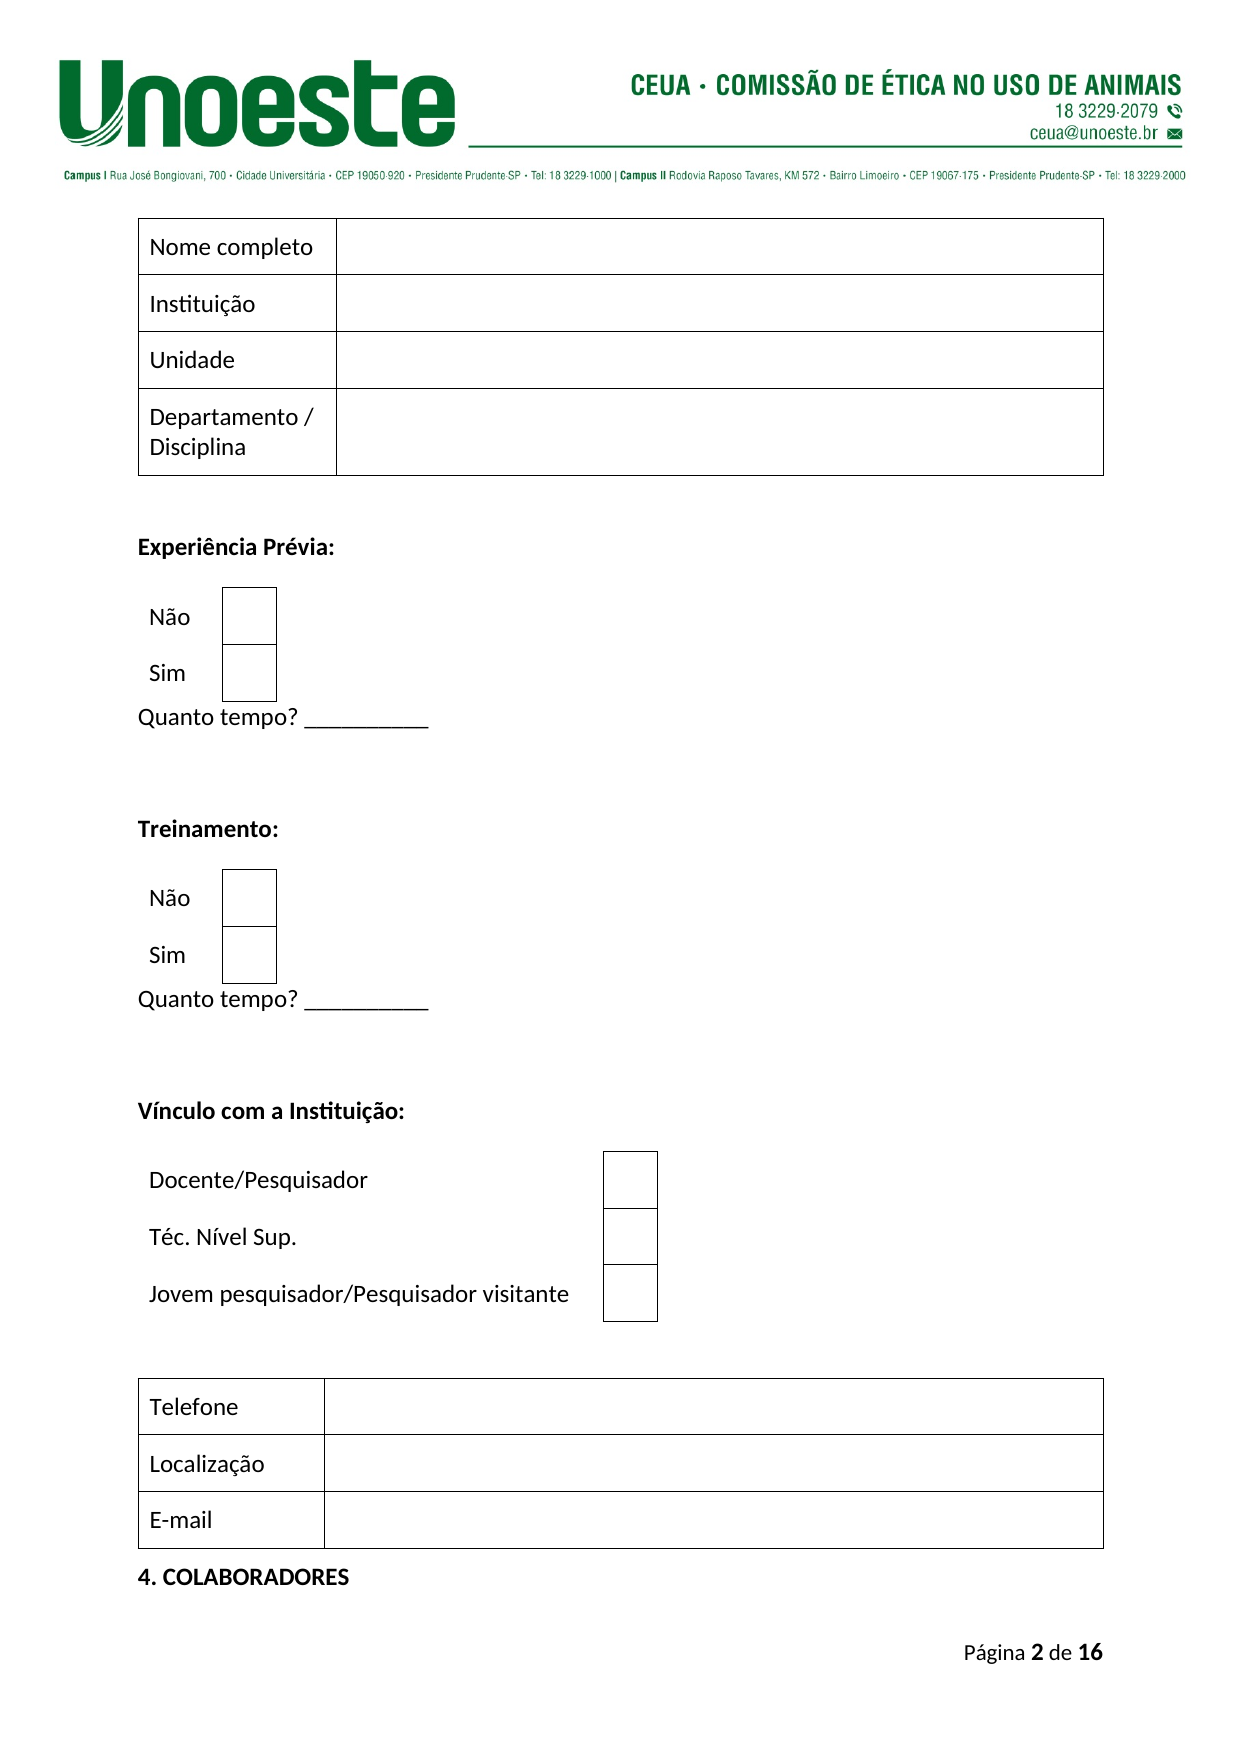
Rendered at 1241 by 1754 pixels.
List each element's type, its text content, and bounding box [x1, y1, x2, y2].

table_cell [325, 1492, 1103, 1547]
table_header Docente/Pesquisador [138, 1151, 603, 1208]
text Quanto tempo? __________ [138, 702, 1103, 732]
table_cell [337, 389, 1103, 474]
table_cell [604, 1265, 657, 1321]
table_header [337, 219, 1103, 274]
text Experiência Prévia: [138, 531, 1103, 562]
table_cell Localização [139, 1435, 324, 1491]
text 4. COLABORADORES [138, 1561, 1103, 1592]
text Vínculo com a Instituição: [138, 1095, 1103, 1126]
table_header [223, 588, 276, 644]
text Quanto tempo? __________ [138, 983, 1103, 1014]
table_header Nome completo [139, 219, 336, 274]
table_header [604, 1152, 657, 1208]
table_cell [337, 332, 1103, 387]
table_cell Instituição [139, 275, 336, 331]
table_cell [604, 1209, 657, 1264]
table_cell Téc. Nível Sup. [138, 1208, 603, 1264]
table_cell [223, 927, 276, 982]
table_cell [325, 1435, 1103, 1491]
table_header Não [138, 587, 222, 644]
table_cell E-mail [139, 1492, 324, 1547]
table_header Não [138, 869, 222, 926]
table_cell Departamento / Disciplina [139, 389, 336, 474]
table_header [223, 870, 276, 926]
table_cell Jovem pesquisador/Pesquisador visitante [138, 1264, 603, 1321]
table_cell Unidade [139, 332, 336, 387]
table_header Telefone [139, 1379, 324, 1434]
table_cell Sim [138, 644, 222, 701]
table_cell [337, 275, 1103, 331]
table_cell Sim [138, 926, 222, 982]
table_header [325, 1379, 1103, 1434]
picture [0, 0, 1241, 207]
table_cell [223, 645, 276, 701]
text Treinamento: [138, 813, 1103, 844]
